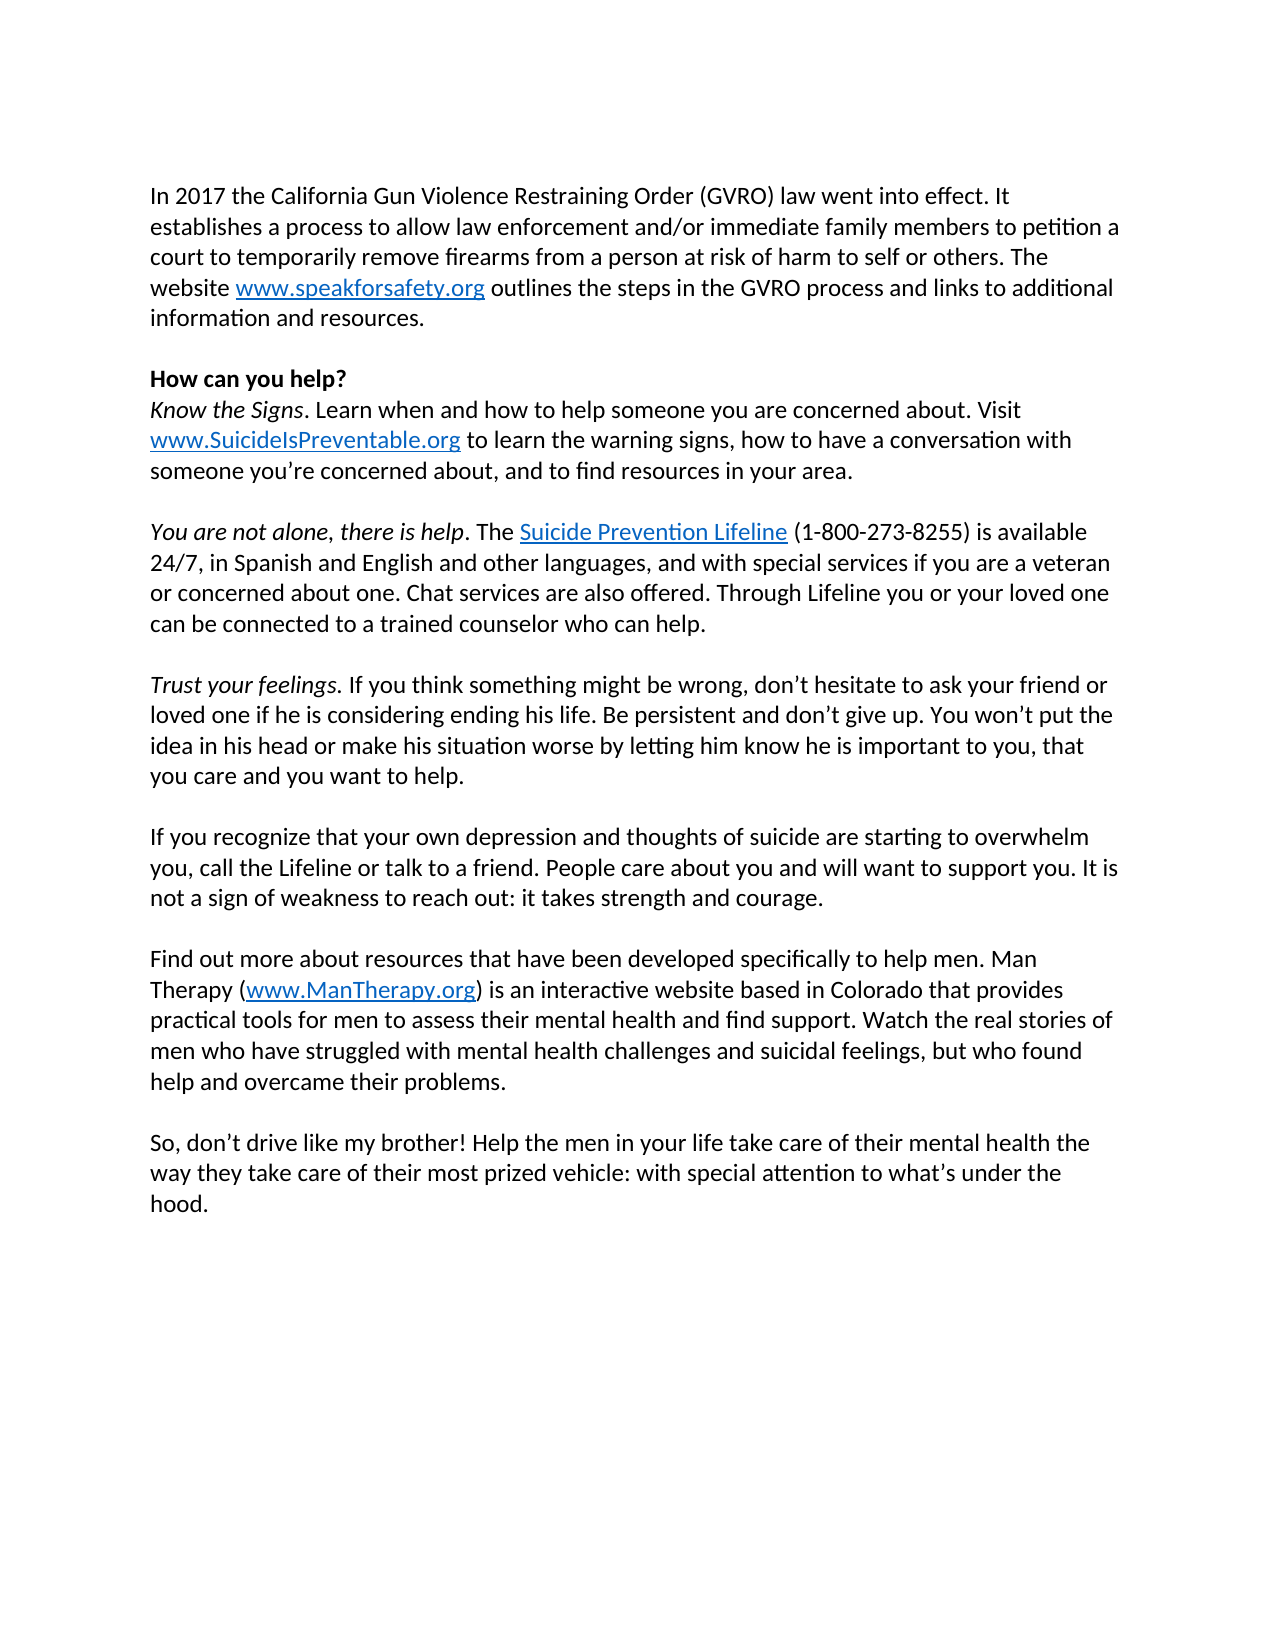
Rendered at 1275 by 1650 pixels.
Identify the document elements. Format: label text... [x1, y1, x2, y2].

text Trust your feelings. If you think something might be wrong, don’t hesitate to ask your friend or loved one if he is considering ending his life. Be persistent and don’t give up. You won’t put the idea in his head or make his situation worse by letting him know he is important to you, that you care and you want to help. [150, 669, 1125, 791]
text In 2017 the California Gun Violence Restraining Order (GVRO) law went into effect. It establishes a process to allow law enforcement and/or immediate family members to petition a court to temporarily remove firearms from a person at risk of harm to self or others. The website www.speakforsafety.org outlines the steps in the GVRO process and links to additional information and resources. [150, 181, 1125, 333]
text Find out more about resources that have been developed specifically to help men. Man Therapy (www.ManTherapy.org) is an interactive website based in Colorado that provides practical tools for men to assess their mental health and find support. Watch the real stories of men who have struggled with mental health challenges and suicidal feelings, but who found help and overcame their problems. [150, 943, 1125, 1096]
text How can you help? [150, 364, 1125, 394]
text If you recognize that your own depression and thoughts of suicide are starting to overwhelm you, call the Lifeline or talk to a friend. People care about you and will want to support you. It is not a sign of weakness to reach out: it takes strength and courage. [150, 821, 1125, 913]
text You are not alone, there is help. The Suicide Prevention Lifeline (1-800-273-8255) is available 24/7, in Spanish and English and other languages, and with special services if you are a veteran or concerned about one. Chat services are also offered. Through Lifeline you or your loved one can be connected to a trained counselor who can help. [150, 516, 1125, 638]
text Know the Signs. Learn when and how to help someone you are concerned about. Visit www.SuicideIsPreventable.org to learn the warning signs, how to have a conversation with someone you’re concerned about, and to find resources in your area. [150, 394, 1125, 486]
text So, don’t drive like my brother! Help the men in your life take care of their mental health the way they take care of their most prized vehicle: with special attention to what’s under the hood. [150, 1127, 1125, 1218]
